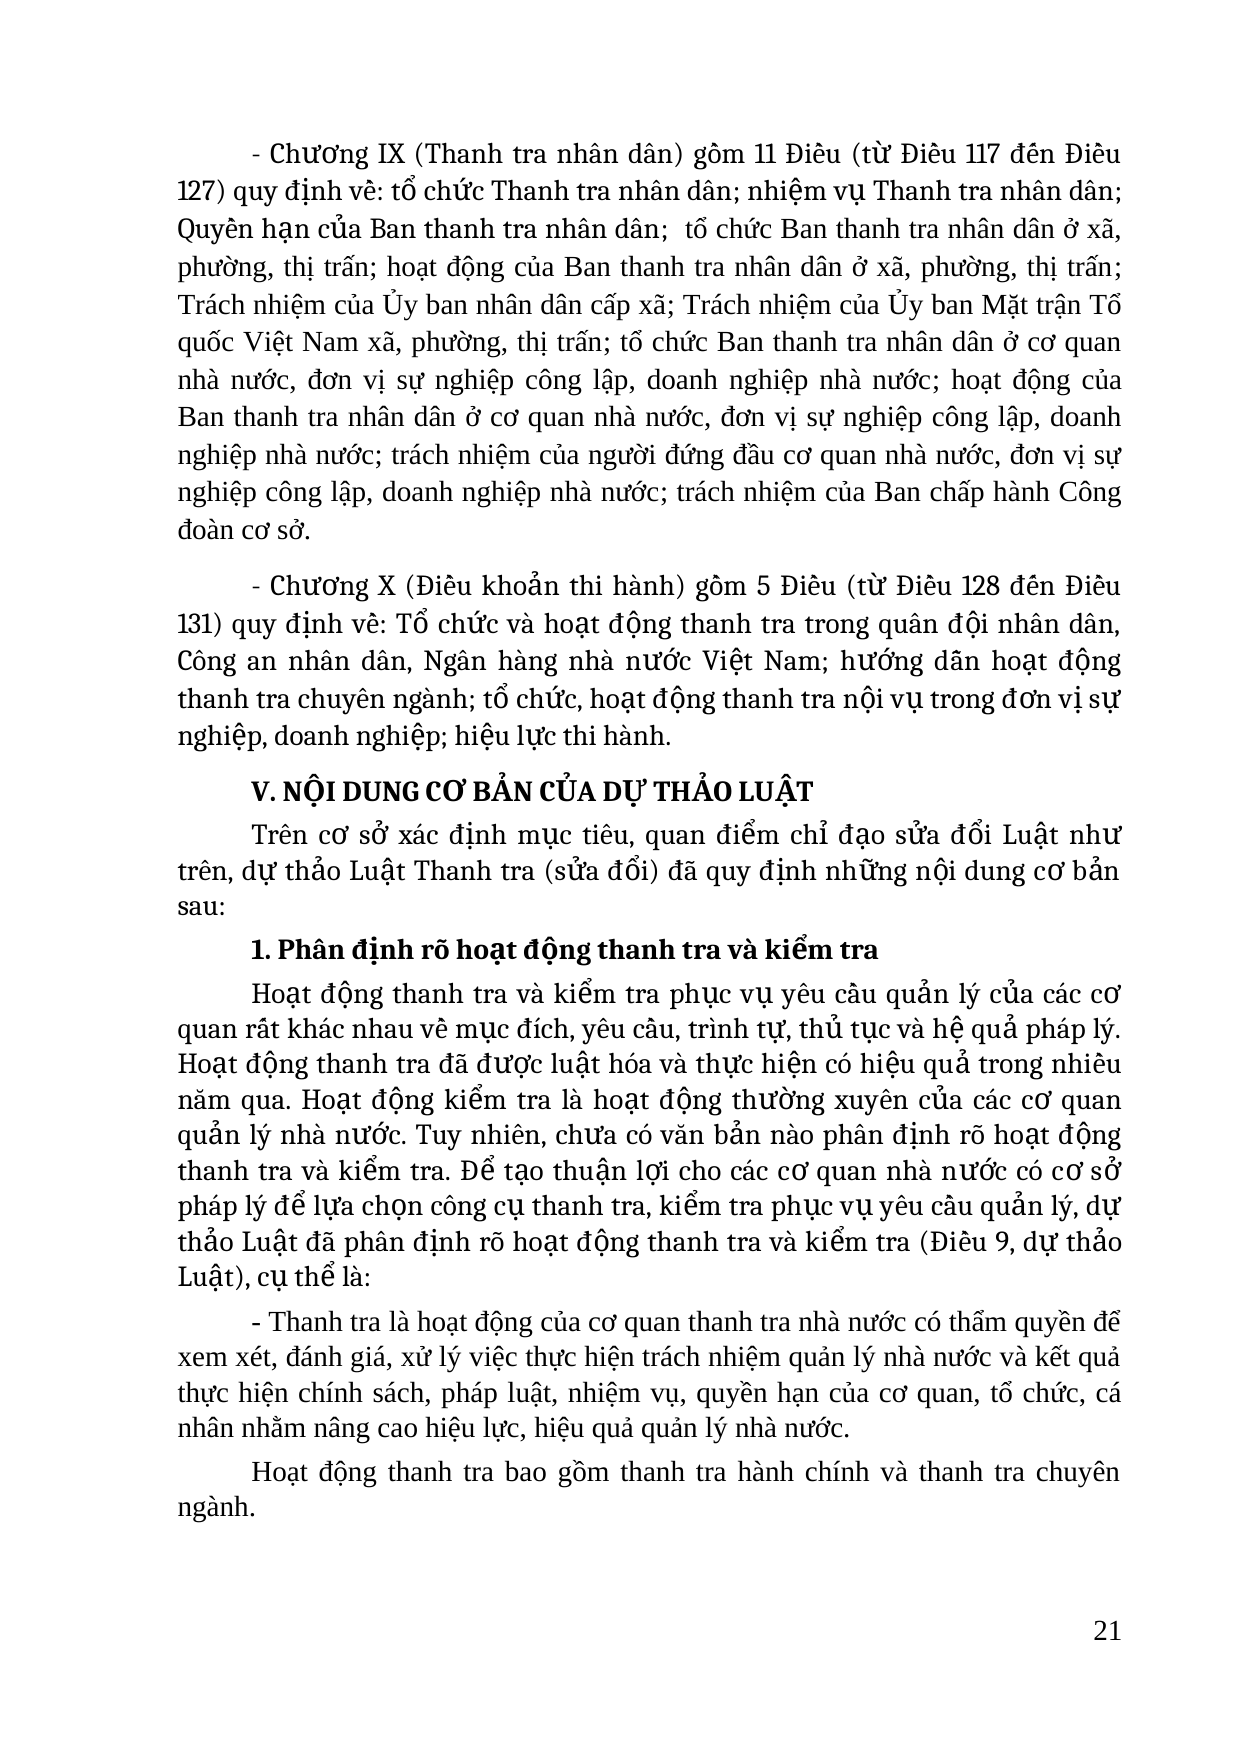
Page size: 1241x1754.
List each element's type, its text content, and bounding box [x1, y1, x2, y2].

text Hoạt động thanh tra bao gồm thanh tra hành chính và thanh tra chuyên ngành. [177, 1452, 1122, 1523]
text - Thanh tra là hoạt động của cơ quan thanh tra nhà nước có thẩm quyền để xem xét, đánh giá, xử lý việc thực hiện trách nhiệm quản lý nhà nước và kết quả thực hiện chính sách, pháp luật, nhiệm vụ, quyền hạn của cơ quan, tổ chức, cá nhân nhằm nâng cao hiệu lực, hiệu quả quản lý nhà nước. [177, 1302, 1122, 1444]
text - Chương X (Điều khoản thi hành) gồm 5 Điều (từ Điều 128 đến Điều 131) quy định về: Tổ chức và hoạt động thanh tra trong quân đội nhân dân, Công an nhân dân, Ngân hàng nhà nước Việt Nam; hướng dẫn hoạt động thanh tra chuyên ngành; tổ chức, hoạt động thanh tra nội vụ trong đơn vị sự nghiệp, doanh nghiệp; hiệu lực thi hành. [177, 565, 1122, 753]
text Hoạt động thanh tra và kiểm tra phục vụ yêu cầu quản lý của các cơ quan rất khác nhau về mục đích, yêu cầu, trình tự, thủ tục và hệ quả pháp lý. Hoạt động thanh tra đã được luật hóa và thực hiện có hiệu quả trong nhiều năm qua. Hoạt động kiểm tra là hoạt động thường xuyên của các cơ quan quản lý nhà nước. Tuy nhiên, chưa có văn bản nào phân định rõ hoạt động thanh tra và kiểm tra. Để tạo thuận lợi cho các cơ quan nhà nước có cơ sở pháp lý để lựa chọn công cụ thanh tra, kiểm tra phục vụ yêu cầu quản lý, dự thảo Luật đã phân định rõ hoạt động thanh tra và kiểm tra (Điều 9, dự thảo Luật), cụ thể là: [177, 975, 1122, 1294]
text V. NỘI DUNG CƠ BẢN CỦA DỰ THẢO LUẬT [177, 773, 1122, 808]
text - Chương IX (Thanh tra nhân dân) gồm 11 Điều (từ Điều 117 đến Điều 127) quy định về: tổ chức Thanh tra nhân dân; nhiệm vụ Thanh tra nhân dân; Quyền hạn của Ban thanh tra nhân dân; tổ chức Ban thanh tra nhân dân ở xã, phường, thị trấn; hoạt động của Ban thanh tra nhân dân ở xã, phường, thị trấn; Trách nhiệm của Ủy ban nhân dân cấp xã; Trách nhiệm của Ủy ban Mặt trận Tổ quốc Việt Nam xã, phường, thị trấn; tổ chức Ban thanh tra nhân dân ở cơ quan nhà nước, đơn vị sự nghiệp công lập, doanh nghiệp nhà nước; hoạt động của Ban thanh tra nhân dân ở cơ quan nhà nước, đơn vị sự nghiệp công lập, doanh nghiệp nhà nước; trách nhiệm của người đứng đầu cơ quan nhà nước, đơn vị sự nghiệp công lập, doanh nghiệp nhà nước; trách nhiệm của Ban chấp hành Công đoàn cơ sở. [177, 133, 1122, 545]
text 1. Phân định rõ hoạt động thanh tra và kiểm tra [177, 931, 1122, 967]
text Trên cơ sở xác định mục tiêu, quan điểm chỉ đạo sửa đổi Luật như trên, dự thảo Luật Thanh tra (sửa đổi) đã quy định những nội dung cơ bản sau: [177, 817, 1122, 923]
